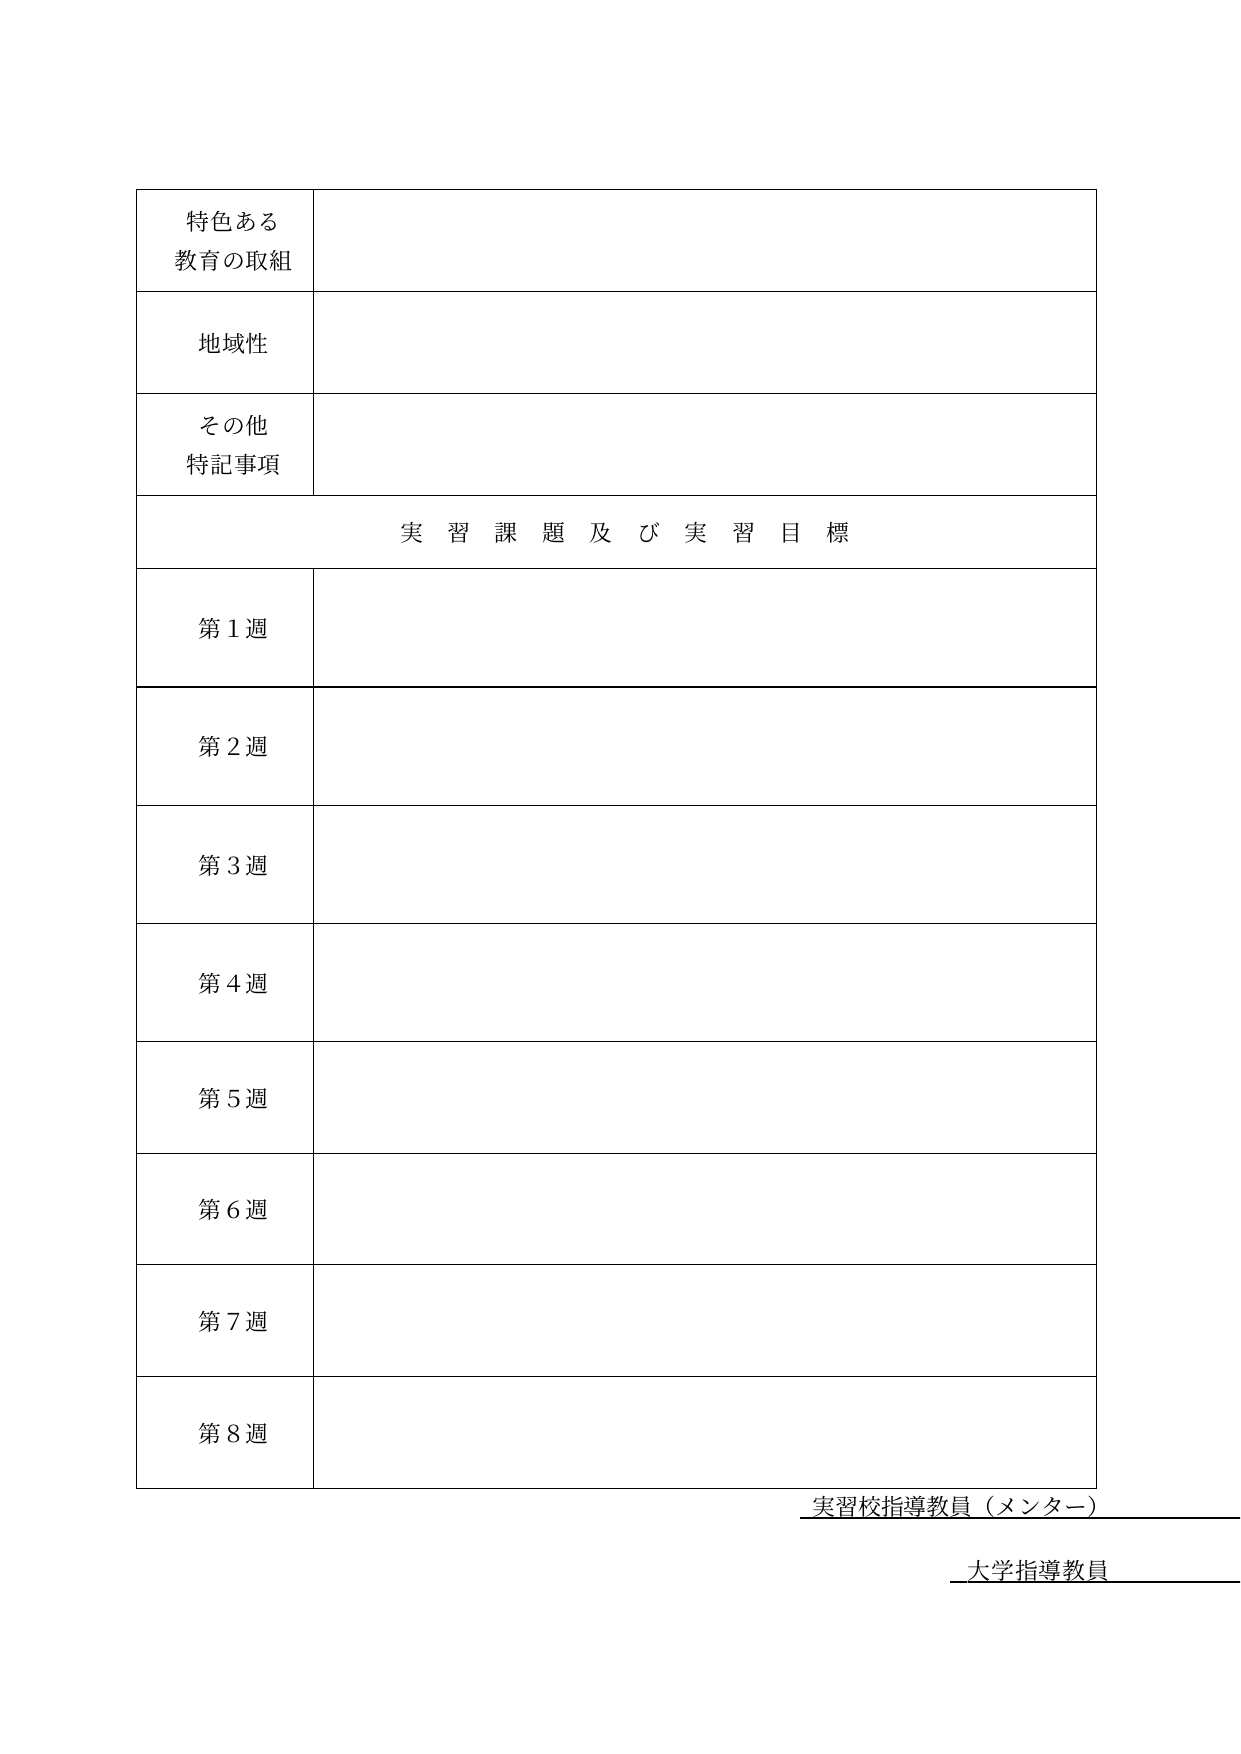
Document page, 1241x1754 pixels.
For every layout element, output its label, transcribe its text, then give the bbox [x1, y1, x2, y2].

table_cell [314, 569, 1096, 686]
table_cell [314, 924, 1096, 1041]
table_cell 第２週 [137, 688, 313, 804]
table_cell [314, 1154, 1096, 1264]
table_cell [314, 394, 1096, 495]
table_cell 第５週 [137, 1042, 313, 1153]
table_cell 第６週 [137, 1154, 313, 1264]
text 大学指導教員 [136, 1550, 1110, 1589]
table_cell その他 特記事項 [137, 394, 313, 495]
table_header 特色ある 教育の取組 [137, 190, 313, 291]
table_cell [314, 688, 1096, 804]
table_cell [314, 806, 1096, 923]
table_header [314, 190, 1096, 291]
table_cell [314, 1265, 1096, 1376]
table_cell 第１週 [137, 569, 313, 686]
table_cell [314, 1377, 1096, 1488]
table_cell 第７週 [137, 1265, 313, 1376]
table_cell 第４週 [137, 924, 313, 1041]
table_cell 第３週 [137, 806, 313, 923]
table_cell 実 習 課 題 及 び 実 習 目 標 [137, 496, 1096, 568]
table_cell [314, 292, 1096, 393]
table_cell 第８週 [137, 1377, 313, 1488]
table_cell [314, 1042, 1096, 1153]
text 実習校指導教員（メンター） [136, 1489, 1110, 1522]
table_cell 地域性 [137, 292, 313, 393]
